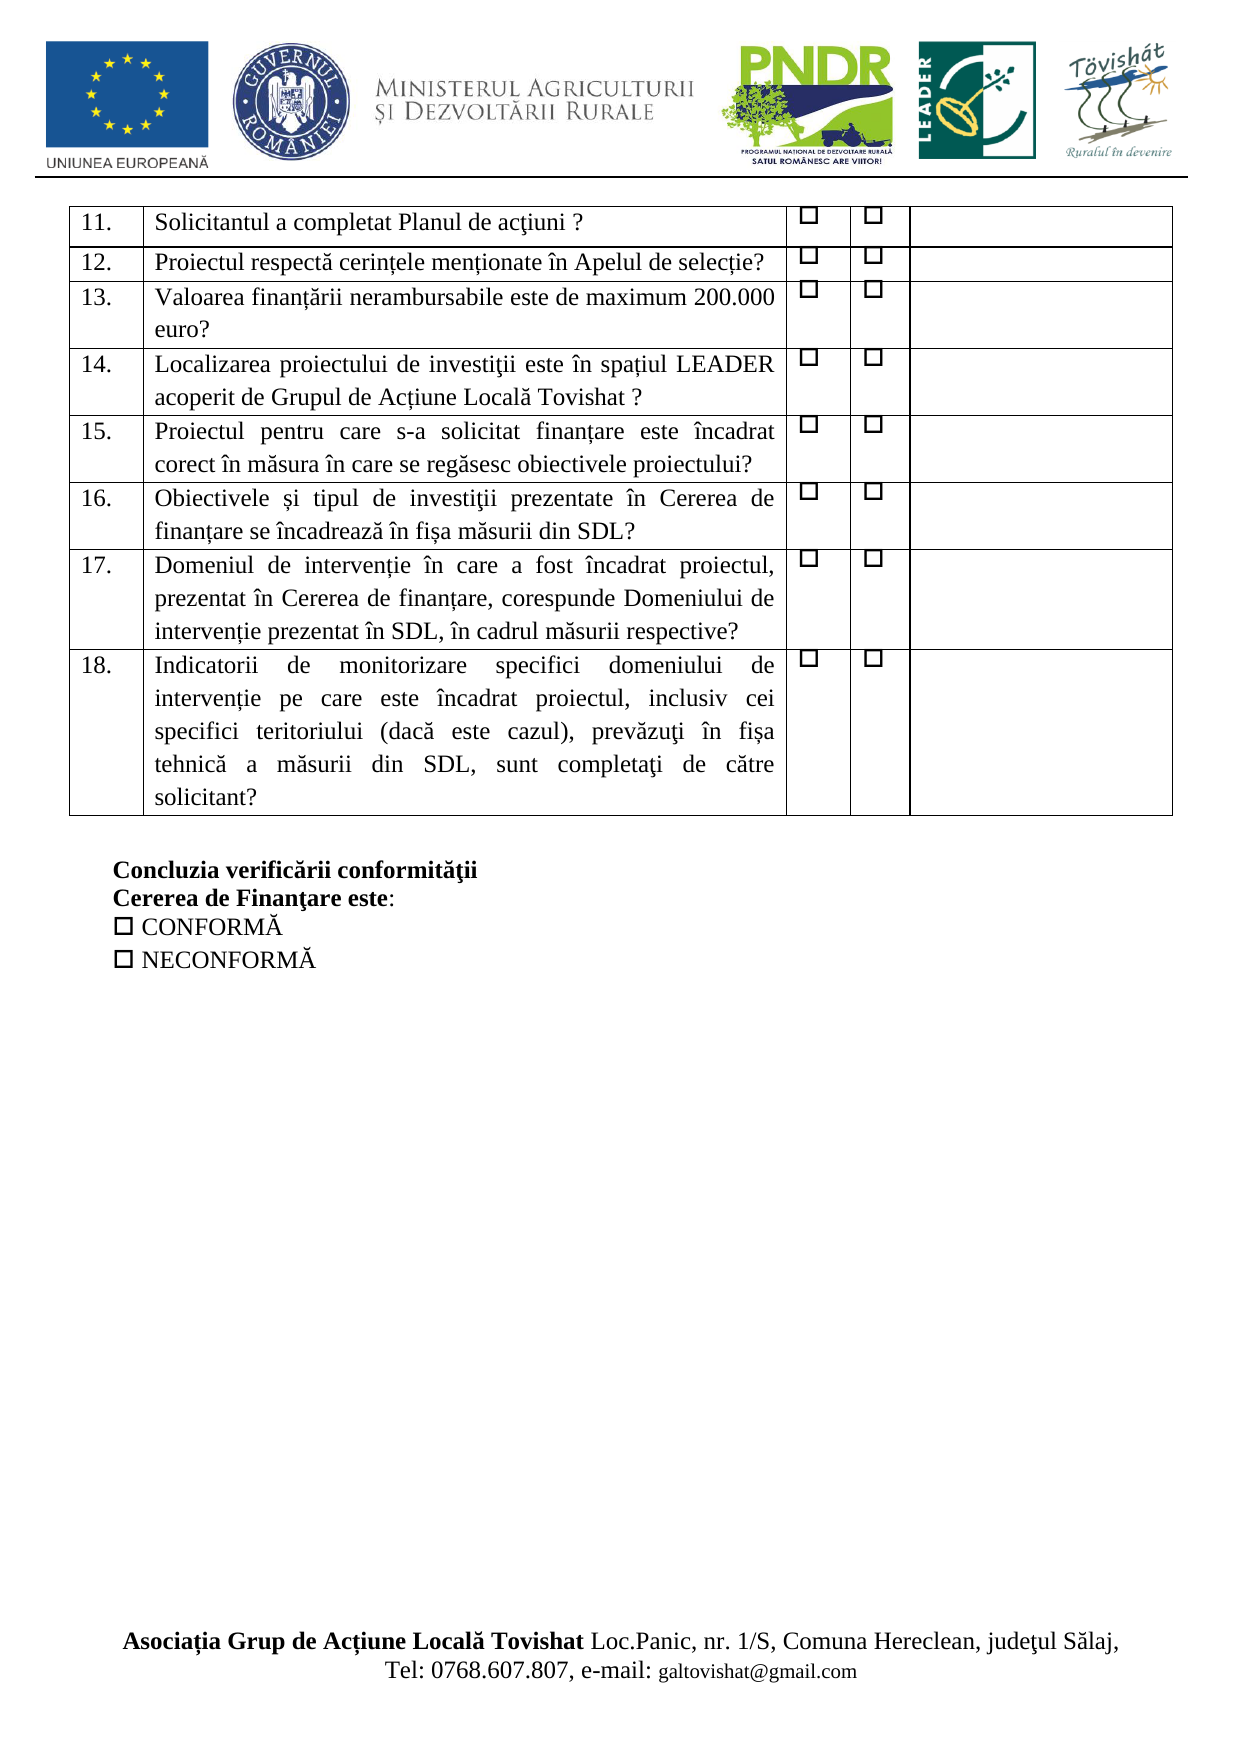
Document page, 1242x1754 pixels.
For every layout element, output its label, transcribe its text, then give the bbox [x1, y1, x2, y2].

table_cell [851, 349, 909, 415]
table_cell [911, 550, 1172, 649]
table_cell [851, 248, 909, 281]
table_cell Obiectivele și tipul de investiţii prezentate în Cererea de finanțare se încadrează în fișa măsurii din SDL? [144, 483, 786, 549]
table_cell 14. [70, 349, 143, 415]
text Concluzia verificării conformităţii [112, 855, 1129, 883]
table_cell [787, 282, 850, 348]
table_cell Domeniul de intervenție în care a fost încadrat proiectul, prezentat în Cererea de finanțare, corespunde Domeniului de intervenție prezentat în SDL, în cadrul măsurii respective? [144, 550, 786, 649]
table_cell 18. [70, 650, 143, 815]
table_cell Localizarea proiectului de investiţii este în spațiul LEADER acoperit de Grupul de Acțiune Locală Tovishat ? [144, 349, 786, 415]
table_cell [787, 550, 850, 649]
table_cell Solicitantul a completat Planul de acţiuni ? [144, 207, 786, 246]
table_cell Indicatorii de monitorizare specifici domeniului de intervenție pe care este încadrat proiectul, inclusiv cei specifici teritoriului (dacă este cazul), prevăzuţi în fișa tehnică a măsurii din SDL, sunt completaţi de către solicitant? [144, 650, 786, 815]
picture [45, 41, 209, 168]
table_cell [787, 349, 850, 415]
table_cell [787, 650, 850, 815]
table_cell [851, 550, 909, 649]
table_cell Proiectul respectă cerințele menționate în Apelul de selecție? [144, 248, 786, 281]
table_cell [851, 207, 909, 246]
table_cell 11. [70, 207, 143, 246]
table_cell 15. [70, 416, 143, 482]
picture [918, 41, 1036, 159]
table_cell Valoarea finanțării nerambursabile este de maximum 200.000 euro? [144, 282, 786, 348]
table_cell [851, 650, 909, 815]
table_cell [911, 483, 1172, 549]
table_cell 12. [70, 248, 143, 281]
table_cell [851, 282, 909, 348]
table_cell Proiectul pentru care s-a solicitat finanțare este încadrat corect în măsura în care se regăsesc obiectivele proiectului? [144, 416, 786, 482]
text CONFORMĂ [112, 912, 1129, 941]
table_cell [787, 207, 850, 246]
table_cell [787, 416, 850, 482]
table_cell [787, 248, 850, 281]
table_cell [911, 349, 1172, 415]
table_cell [911, 282, 1172, 348]
text NECONFORMĂ [112, 945, 1129, 974]
table_cell [911, 650, 1172, 815]
table_cell [787, 483, 850, 549]
table_cell [851, 483, 909, 549]
table_cell 16. [70, 483, 143, 549]
table_cell 13. [70, 282, 143, 348]
table_cell [911, 248, 1172, 281]
text Cererea de Finanţare este: [112, 883, 1129, 912]
table_cell [851, 416, 909, 482]
table_cell [911, 416, 1172, 482]
picture [1058, 41, 1177, 159]
table_cell [911, 207, 1172, 246]
table_cell 17. [70, 550, 143, 649]
